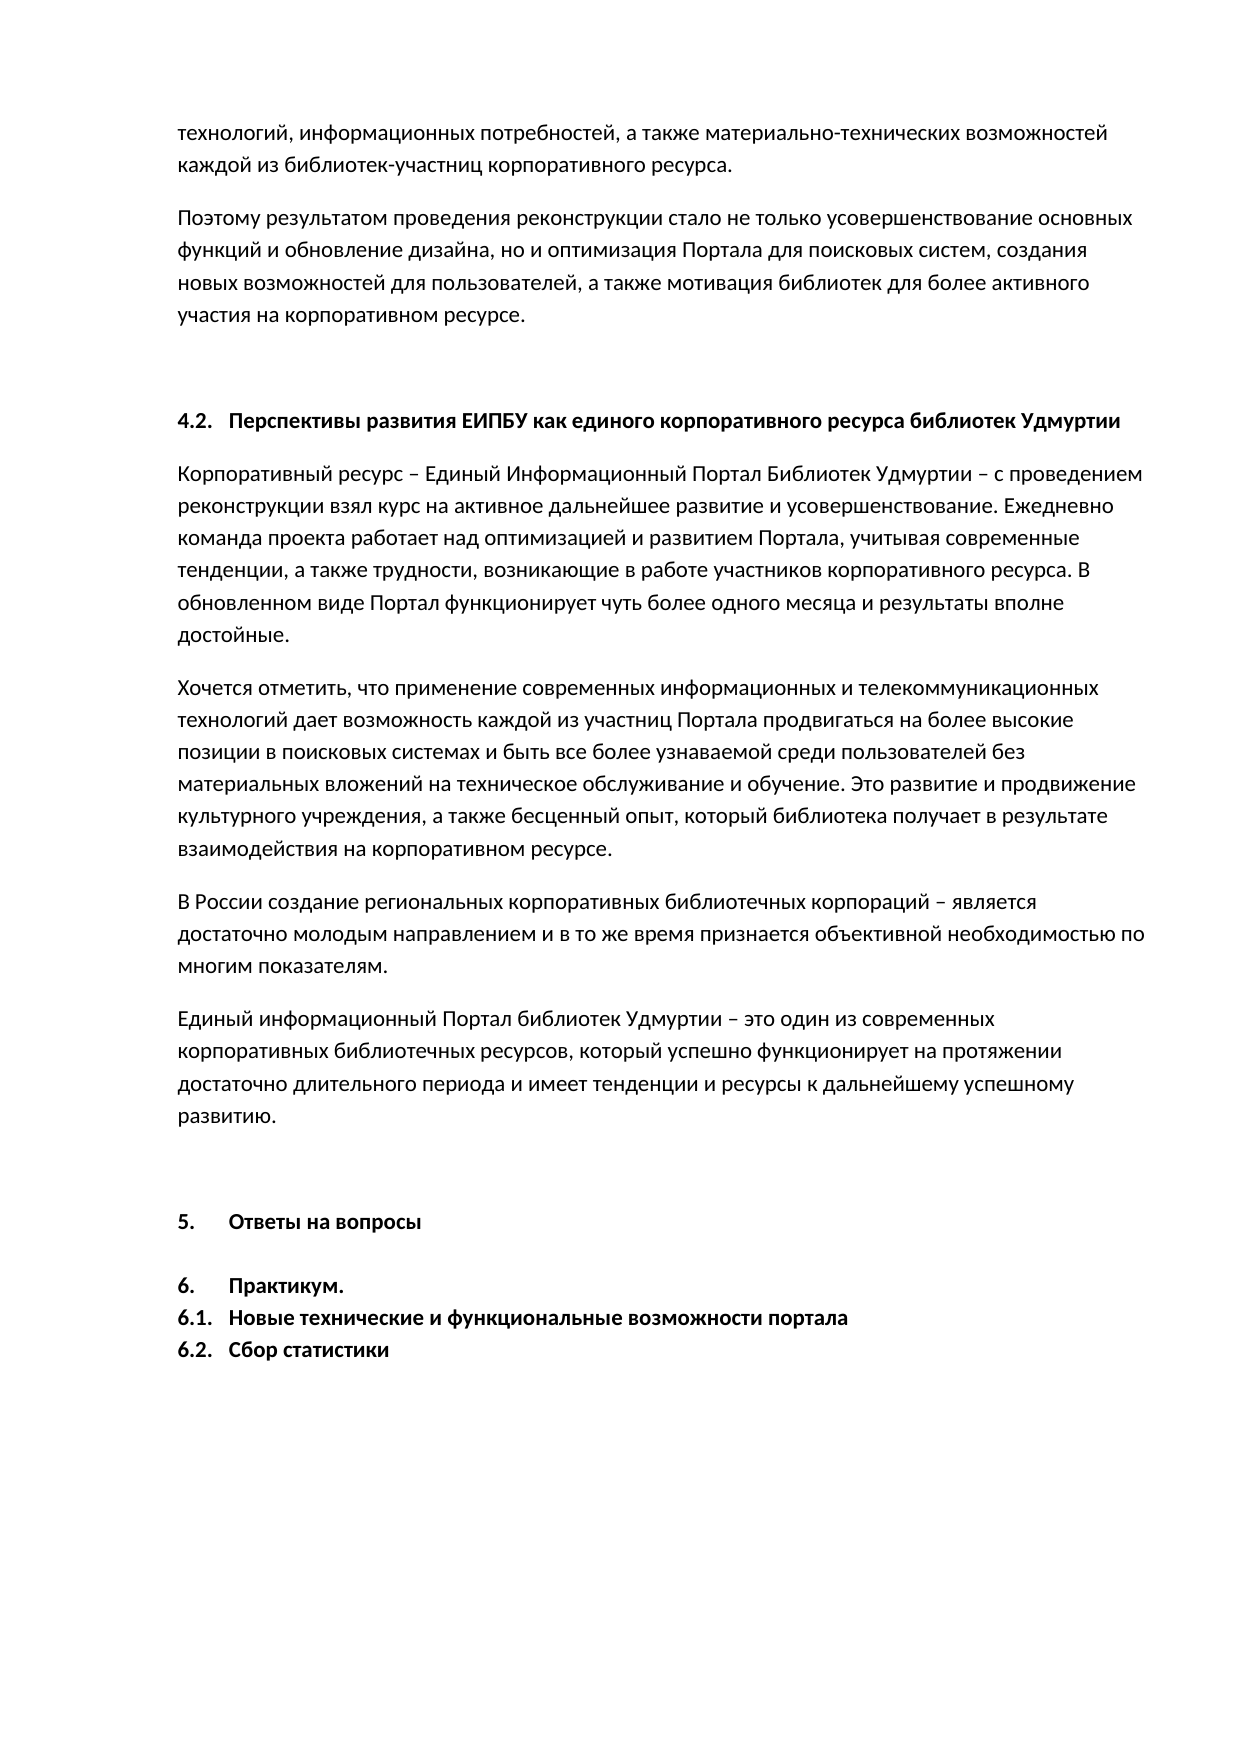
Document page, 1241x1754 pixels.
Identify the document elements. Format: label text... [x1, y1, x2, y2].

list Перспективы развития ЕИПБУ как единого корпоративного ресурса библиотек Удмуртии [177, 406, 1152, 434]
list Сбор статистики [177, 1336, 1152, 1364]
list Новые технические и функциональные возможности портала [177, 1303, 1152, 1331]
text Поэтому результатом проведения реконструкции стало не только усовершенствование основных функций и обновление дизайна, но и оптимизация Портала для поисковых систем, создания новых возможностей для пользователей, а также мотивация библиотек для более активного участия на корпоративном ресурсе. [177, 203, 1152, 328]
list Практикум. [177, 1271, 1152, 1299]
text В России создание региональных корпоративных библиотечных корпораций – является достаточно молодым направлением и в то же время признается объективной необходимостью по многим показателям. [177, 887, 1152, 979]
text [177, 118, 1152, 178]
text Хочется отметить, что применение современных информационных и телекоммуникационных технологий дает возможность каждой из участниц Портала продвигаться на более высокие позиции в поисковых системах и быть все более узнаваемой среди пользователей без материальных вложений на техническое обслуживание и обучение. Это развитие и продвижение культурного учреждения, а также бесценный опыт, который библиотека получает в результате взаимодействия на корпоративном ресурсе. [177, 673, 1152, 862]
text Корпоративный ресурс – Единый Информационный Портал Библиотек Удмуртии – с проведением реконструкции взял курс на активное дальнейшее развитие и усовершенствование. Ежедневно команда проекта работает над оптимизацией и развитием Портала, учитывая современные тенденции, а также трудности, возникающие в работе участников корпоративного ресурса. В обновленном виде Портал функционирует чуть более одного месяца и результаты вполне достойные. [177, 459, 1152, 648]
text Единый информационный Портал библиотек Удмуртии – это один из современных корпоративных библиотечных ресурсов, который успешно функционирует на протяжении достаточно длительного периода и имеет тенденции и ресурсы к дальнейшему успешному развитию. [177, 1004, 1152, 1129]
list Ответы на вопросы [177, 1207, 1152, 1235]
